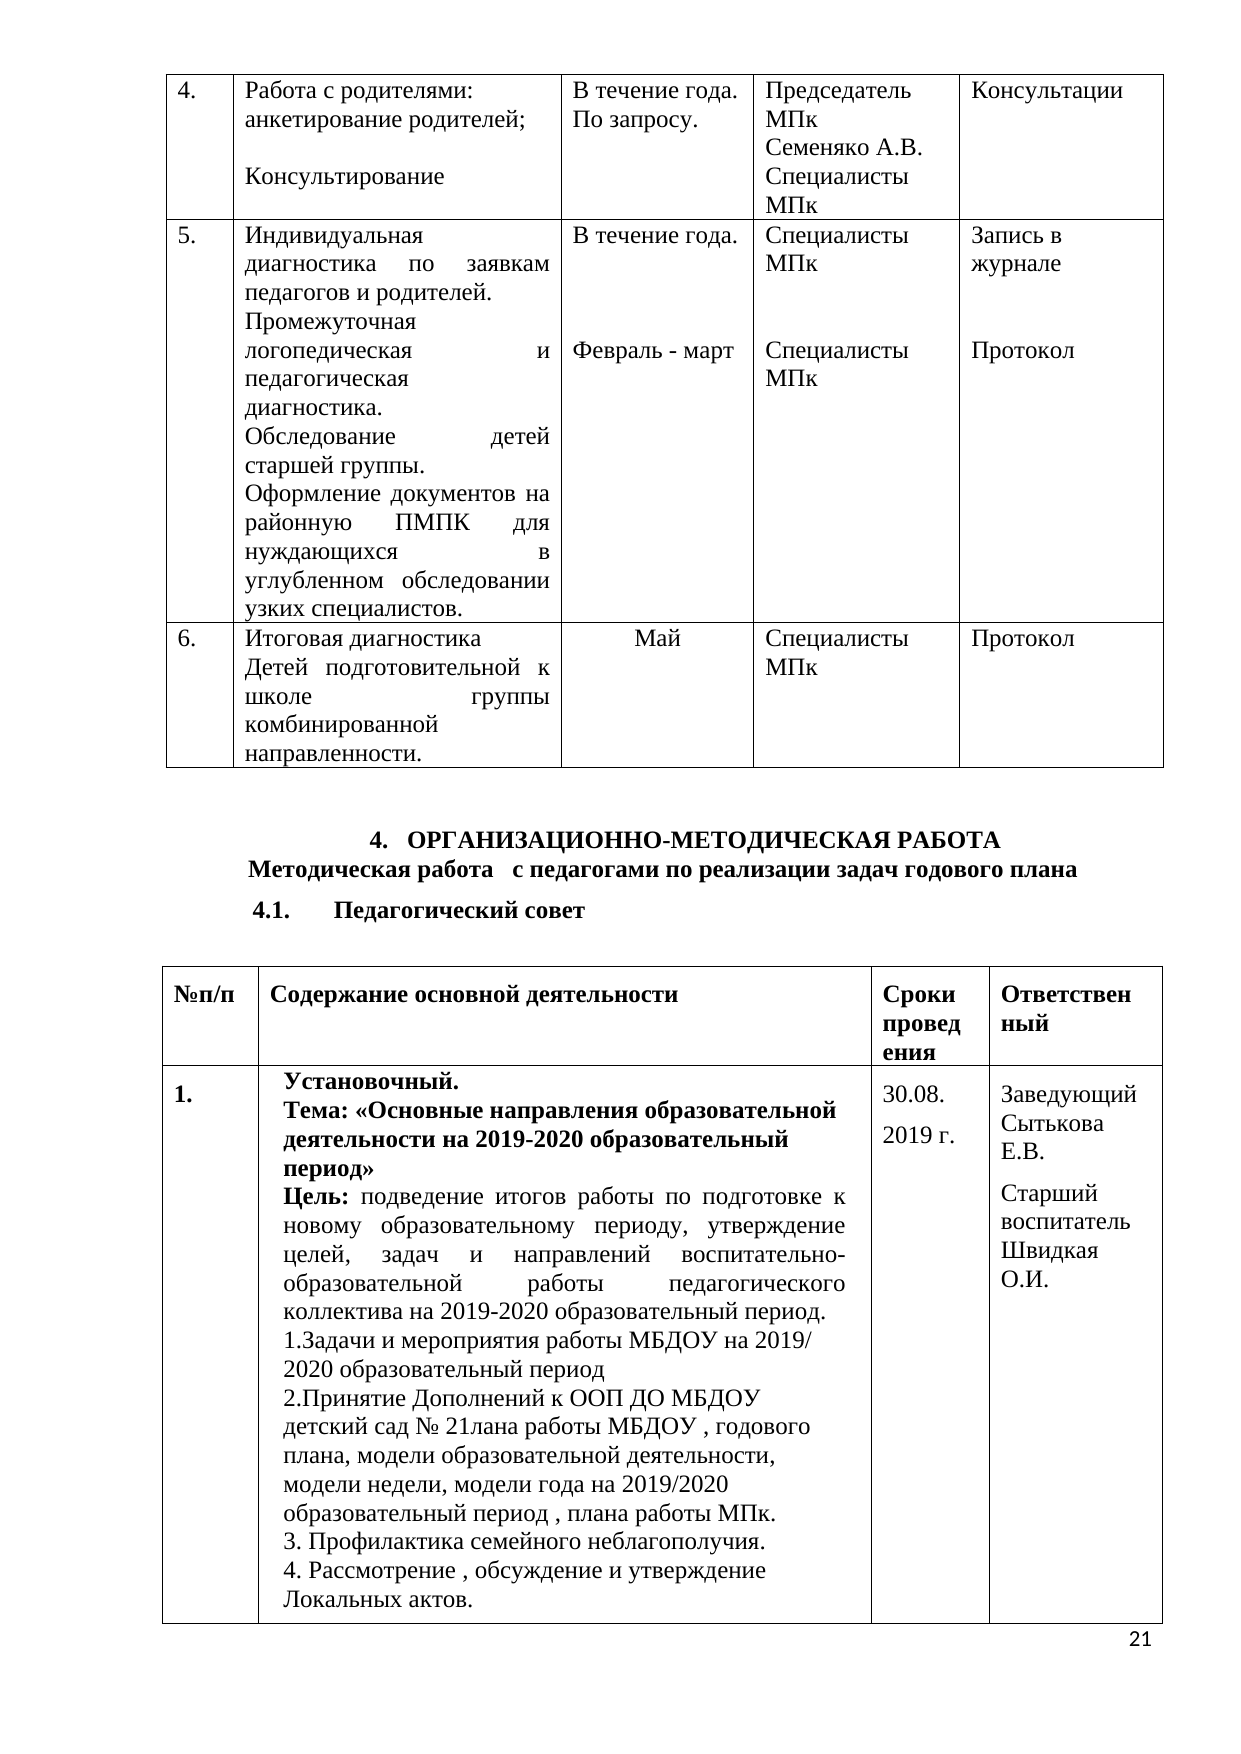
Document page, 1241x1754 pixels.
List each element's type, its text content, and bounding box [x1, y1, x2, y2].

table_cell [754, 75, 959, 219]
table_header Сроки проведения [872, 967, 989, 1065]
table_cell Консультации [960, 75, 1163, 219]
table_header №п/п [163, 967, 258, 1065]
table_cell Специалисты МПк [754, 623, 959, 767]
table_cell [990, 1066, 1162, 1623]
table_cell 30.08. 2019 г. [872, 1066, 989, 1623]
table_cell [259, 1066, 871, 1623]
table_cell Протокол [960, 623, 1163, 767]
list Педагогический совет [252, 896, 1139, 924]
table_cell 5. [167, 220, 233, 622]
table_cell Запись в журнале Протокол [960, 220, 1163, 622]
table_cell Итоговая диагностика Детей подготовительной к школе группы комбинированной направленности. [234, 623, 561, 767]
table_header Ответственный [990, 967, 1162, 1065]
table_cell Работа с родителями: анкетирование родителей; Консультирование [234, 75, 561, 219]
table_cell 4. [167, 75, 233, 219]
table_cell 6. [167, 623, 233, 767]
table_cell В течение года. По запросу. [562, 75, 753, 219]
table_header Содержание основной деятельности [259, 967, 871, 1065]
text Методическая работа с педагогами по реализации задач годового плана [177, 854, 1133, 883]
table_cell Май [562, 623, 753, 767]
table_cell 1. [163, 1066, 258, 1623]
table_cell Специалисты МПк Специалисты МПк [754, 220, 959, 622]
table_cell Индивидуальная диагностика по заявкам педагогов и родителей. Промежуточная логопедическая и педагогическая диагностика. Обследование детей старшей группы. Оформление документов на районную ПМПК для нуждающихся в углубленном обследовании узких специалистов. [234, 220, 561, 622]
table_cell В течение года. Февраль - март [562, 220, 753, 622]
list ОРГАНИЗАЦИОННО-МЕТОДИЧЕСКАЯ РАБОТА [231, 826, 1139, 854]
